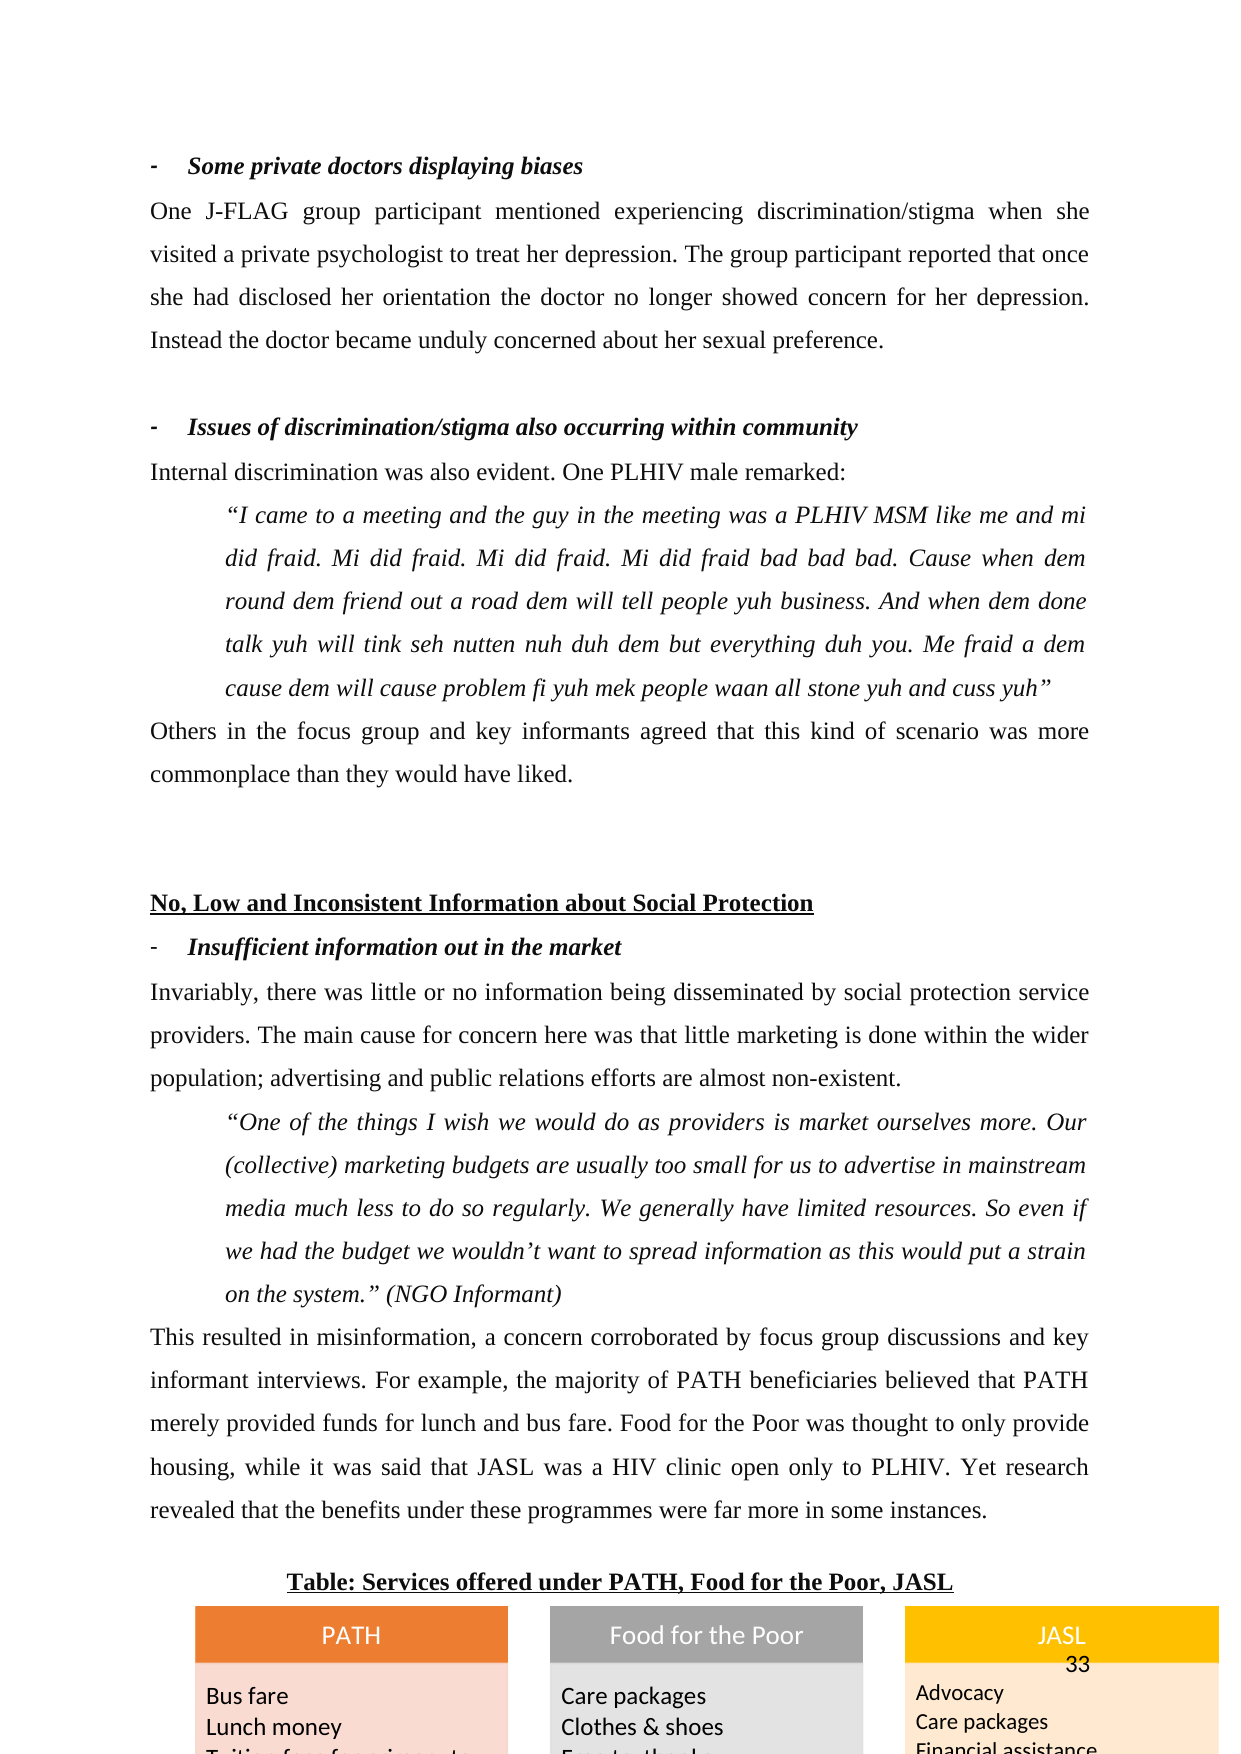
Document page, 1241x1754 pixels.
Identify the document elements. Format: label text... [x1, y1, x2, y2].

text Others in the focus group and key informants agreed that this kind of scenario was more commonplace than they would have liked. [150, 716, 1090, 788]
list Insufficient information out in the market [150, 931, 1090, 962]
text Table: Services offered under PATH, Food for the Poor, JASL [150, 1567, 1090, 1595]
list Issues of discrimination/stigma also occurring within community [150, 411, 1090, 442]
list Some private doctors displaying biases [150, 150, 1090, 181]
text This resulted in misinformation, a concern corroborated by focus group discussions and key informant interviews. For example, the majority of PATH beneficiaries believed that PATH merely provided funds for lunch and bus fare. Food for the Poor was thought to only provide housing, while it was said that JASL was a HIV clinic open only to PLHIV. Yet research revealed that the benefits under these programmes were far more in some instances. [150, 1322, 1090, 1523]
text Invariably, there was little or no information being disseminated by social protection service providers. The main cause for concern here was that little marketing is done within the wider population; advertising and public relations efforts are almost non-existent. [150, 977, 1090, 1092]
text “I came to a meeting and the guy in the meeting was a PLHIV MSM like me and mi did fraid. Mi did fraid. Mi did fraid. Mi did fraid bad bad bad. Cause when dem round dem friend out a road dem will tell people yuh business. And when dem done talk yuh will tink seh nutten nuh duh dem but everything duh you. Me fraid a dem cause dem will cause problem fi yuh mek people waan all stone yuh and cuss yuh” [225, 500, 1090, 701]
text No, Low and Inconsistent Information about Social Protection [150, 888, 1090, 917]
text Internal discrimination was also evident. One PLHIV male remarked: [150, 457, 1090, 486]
text One J-FLAG group participant mentioned experiencing discrimination/stigma when she visited a private psychologist to treat her depression. The group participant reported that once she had disclosed her orientation the doctor no longer showed concern for her depression. Instead the doctor became unduly concerned about her sexual preference. [150, 196, 1090, 354]
text “One of the things I wish we would do as providers is market ourselves more. Our (collective) marketing budgets are usually too small for us to advertise in mainstream media much less to do so regularly. We generally have limited resources. So even if we had the budget we wouldn’t want to spread information as this would put a strain on the system.” (NGO Informant) [225, 1107, 1090, 1308]
